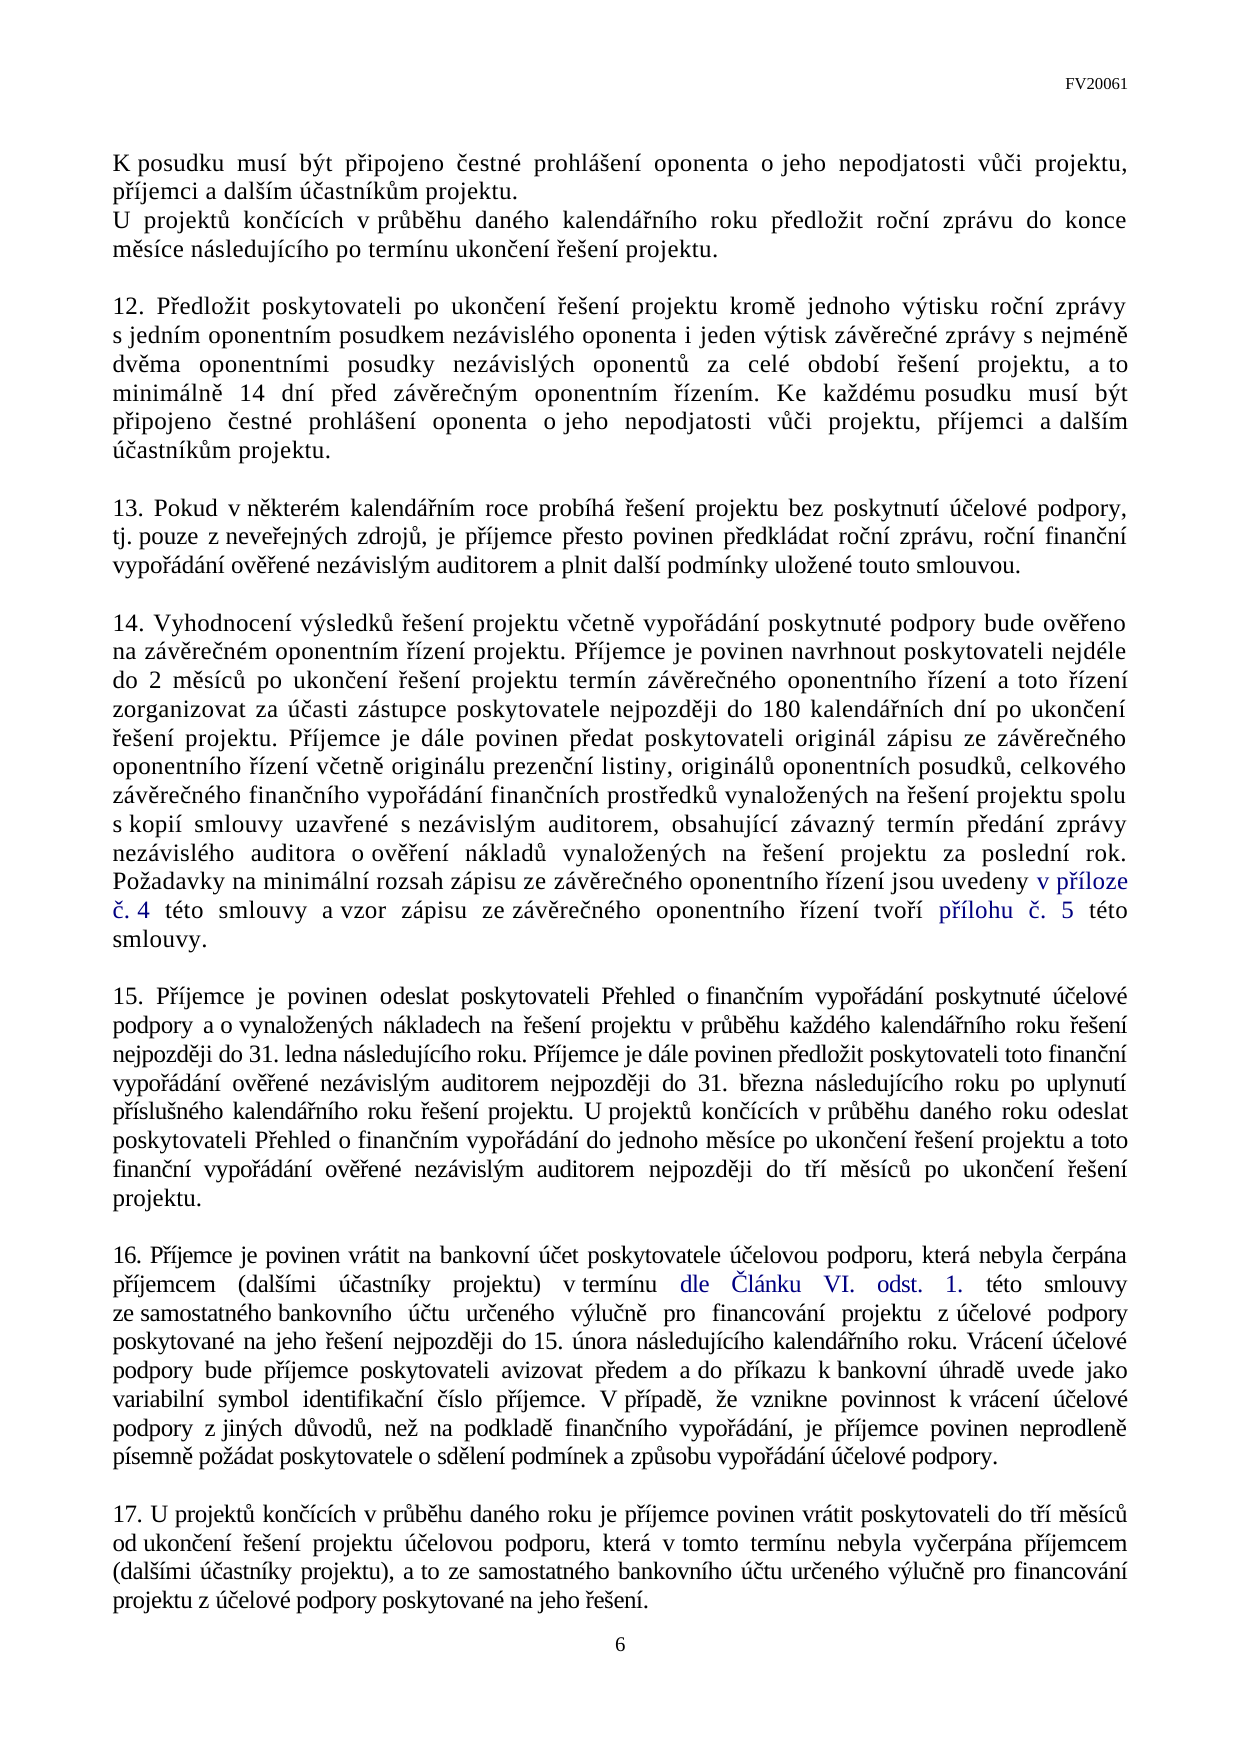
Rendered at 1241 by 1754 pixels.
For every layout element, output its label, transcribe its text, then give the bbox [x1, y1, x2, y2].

text 12. Předložit poskytovateli po ukončení řešení projektu kromě jednoho výtisku roční zprávy s jedním oponentním posudkem nezávislého oponenta i jeden výtisk závěrečné zprávy s nejméně dvěma oponentními posudky nezávislých oponentů za celé období řešení projektu, a to minimálně 14 dní před závěrečným oponentním řízením. Ke každému posudku musí být připojeno čestné prohlášení oponenta o jeho nepodjatosti vůči projektu, příjemci a dalším účastníkům projektu. [112, 291, 1128, 464]
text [112, 148, 1128, 205]
text 16. Příjemce je povinen vrátit na bankovní účet poskytovatele účelovou podporu, která nebyla čerpána příjemcem (dalšími účastníky projektu) v termínu dle Článku VI. odst. 1. této smlouvy ze samostatného bankovního účtu určeného výlučně pro financování projektu z účelové podpory poskytované na jeho řešení nejpozději do 15. února následujícího kalendářního roku. Vrácení účelové podpory bude příjemce poskytovateli avizovat předem a do příkazu k bankovní úhradě uvede jako variabilní symbol identifikační číslo příjemce. V případě, že vznikne povinnost k vrácení účelové podpory z jiných důvodů, než na podkladě finančního vypořádání, je příjemce povinen neprodleně písemně požádat poskytovatele o sdělení podmínek a způsobu vypořádání účelové podpory. [112, 1240, 1128, 1470]
text 17. U projektů končících v průběhu daného roku je příjemce povinen vrátit poskytovateli do tří měsíců od ukončení řešení projektu účelovou podporu, která v tomto termínu nebyla vyčerpána příjemcem (dalšími účastníky projektu), a to ze samostatného bankovního účtu určeného výlučně pro financování projektu z účelové podpory poskytované na jeho řešení. [112, 1499, 1128, 1614]
text U projektů končících v průběhu daného kalendářního roku předložit roční zprávu do konce měsíce následujícího po termínu ukončení řešení projektu. [112, 205, 1128, 263]
text 14. Vyhodnocení výsledků řešení projektu včetně vypořádání poskytnuté podpory bude ověřeno na závěrečném oponentním řízení projektu. Příjemce je povinen navrhnout poskytovateli nejdéle do 2 měsíců po ukončení řešení projektu termín závěrečného oponentního řízení a toto řízení zorganizovat za účasti zástupce poskytovatele nejpozději do 180 kalendářních dní po ukončení řešení projektu. Příjemce je dále povinen předat poskytovateli originál zápisu ze závěrečného oponentního řízení včetně originálu prezenční listiny, originálů oponentních posudků, celkového závěrečného finančního vypořádání finančních prostředků vynaložených na řešení projektu spolu s kopií smlouvy uzavřené s nezávislým auditorem, obsahující závazný termín předání zprávy nezávislého auditora o ověření nákladů vynaložených na řešení projektu za poslední rok. Požadavky na minimální rozsah zápisu ze závěrečného oponentního řízení jsou uvedeny v příloze č. 4 této smlouvy a vzor zápisu ze závěrečného oponentního řízení tvoří přílohu č. 5 této smlouvy. [112, 608, 1128, 953]
text 15. Příjemce je povinen odeslat poskytovateli Přehled o finančním vypořádání poskytnuté účelové podpory a o vynaložených nákladech na řešení projektu v průběhu každého kalendářního roku řešení nejpozději do 31. ledna následujícího roku. Příjemce je dále povinen předložit poskytovateli toto finanční vypořádání ověřené nezávislým auditorem nejpozději do 31. března následujícího roku po uplynutí příslušného kalendářního roku řešení projektu. U projektů končících v průběhu daného roku odeslat poskytovateli Přehled o finančním vypořádání do jednoho měsíce po ukončení řešení projektu a toto finanční vypořádání ověřené nezávislým auditorem nejpozději do tří měsíců po ukončení řešení projektu. [112, 981, 1128, 1211]
text 13. Pokud v některém kalendářním roce probíhá řešení projektu bez poskytnutí účelové podpory, tj. pouze z neveřejných zdrojů, je příjemce přesto povinen předkládat roční zprávu, roční finanční vypořádání ověřené nezávislým auditorem a plnit další podmínky uložené touto smlouvou. [112, 493, 1128, 579]
